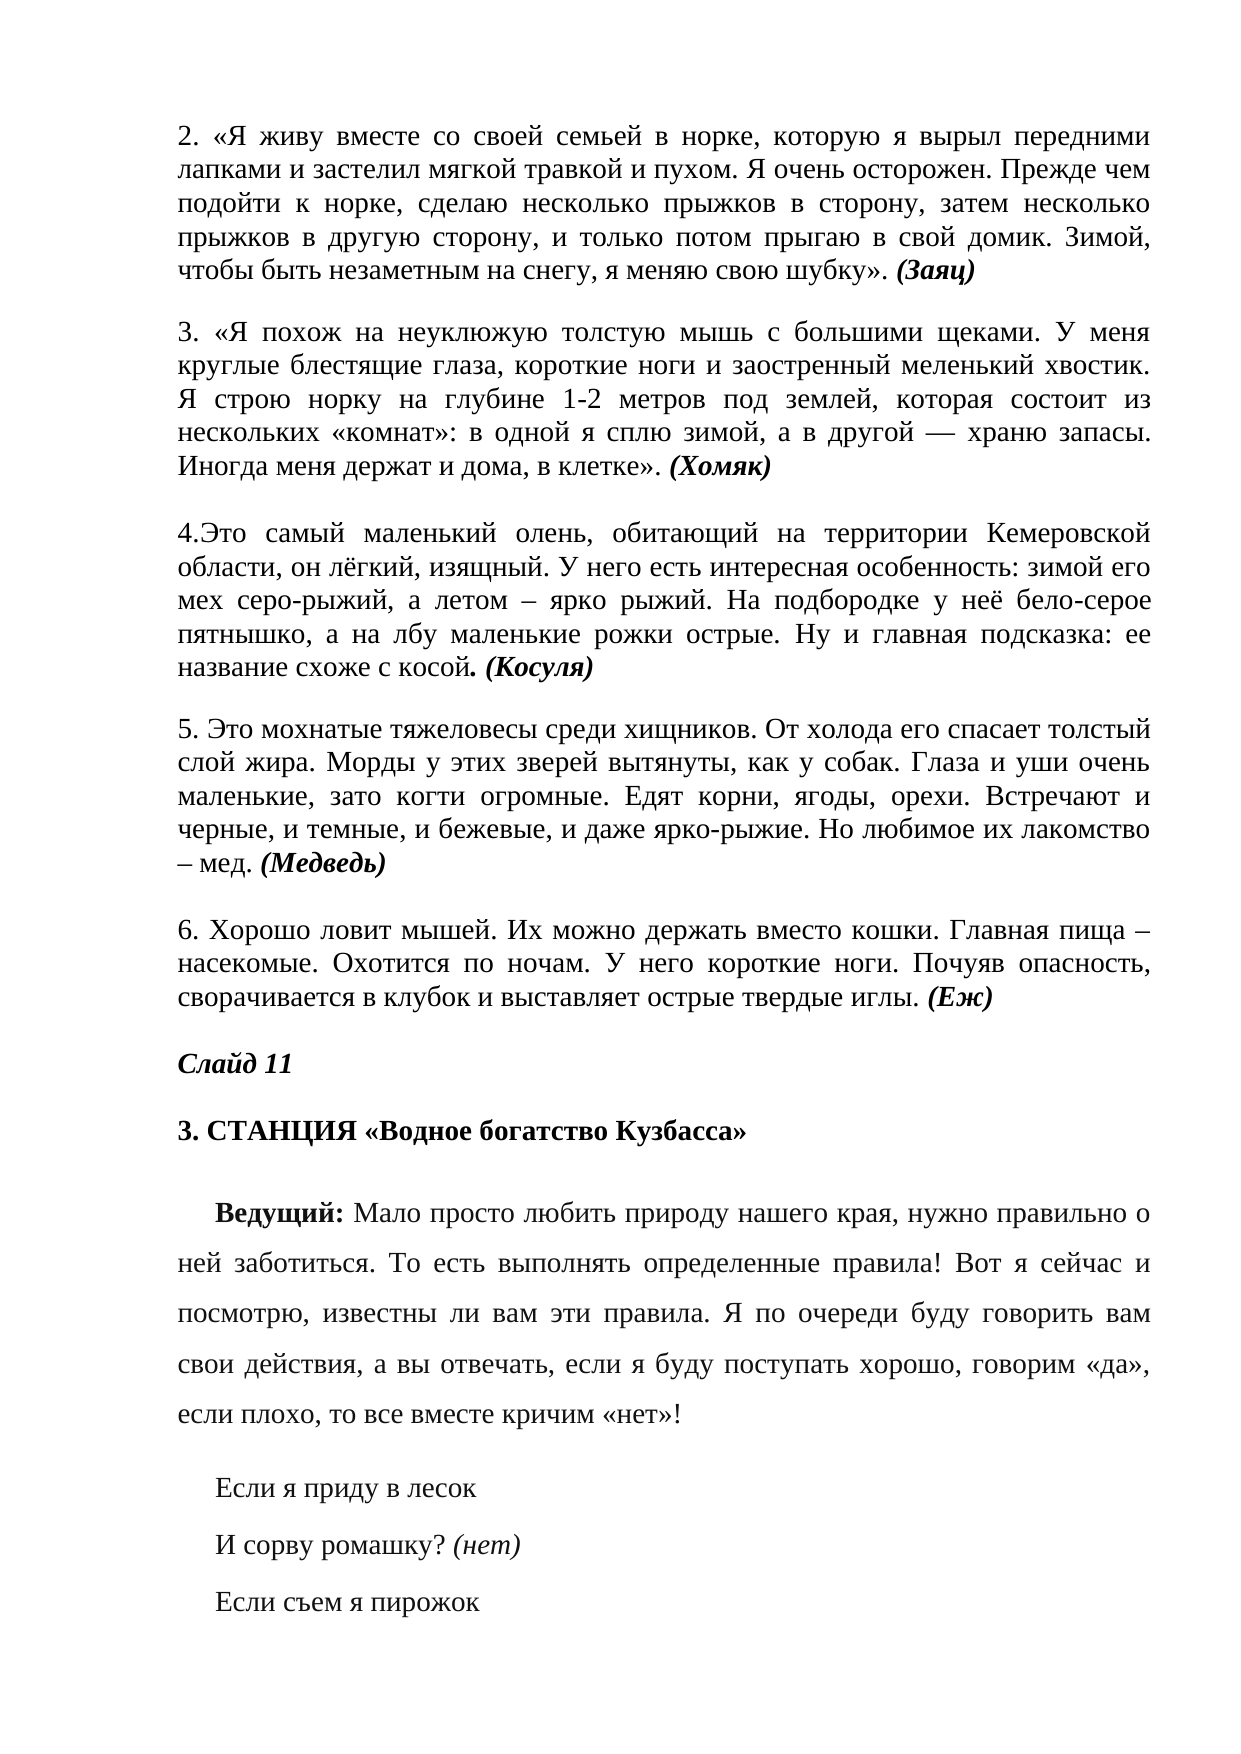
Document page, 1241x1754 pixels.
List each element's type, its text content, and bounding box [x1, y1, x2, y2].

text И сорву ромашку? (нет) [177, 1527, 1152, 1560]
text 2. «Я живу вместе со своей семьей в норке, которую я вырыл передними лапками и застелил мягкой травкой и пухом. Я очень осторожен. Прежде чем подойти к норке, сделаю несколько прыжков в сторону, затем несколько прыжков в другую сторону, и только потом прыгаю в свой домик. Зимой, чтобы быть незаметным на снегу, я меняю свою шубку». (Заяц) [177, 118, 1152, 286]
text Если я приду в лесок [177, 1470, 1152, 1503]
text Ведущий: Мало просто любить природу нашего края, нужно правильно о ней заботиться. То есть выполнять определенные правила! Вот я сейчас и посмотрю, известны ли вам эти правила. Я по очереди буду говорить вам свои действия, а вы отвечать, если я буду поступать хорошо, говорим «да», если плохо, то все вместе кричим «нет»! [177, 1195, 1152, 1430]
text 3. «Я похож на неуклюжую толстую мышь с большими щеками. У меня круглые блестящие глаза, короткие ноги и заостренный меленький хвостик. Я строю норку на глубине 1-2 метров под землей, которая состоит из нескольких «комнат»: в одной я сплю зимой, а в другой — храню запасы. Иногда меня держат и дома, в клетке». (Хомяк) [177, 314, 1152, 482]
text 4.Это самый маленький олень, обитающий на территории Кемеровской области, он лёгкий, изящный. У него есть интересная особенность: зимой его мех серо-рыжий, а летом – ярко рыжий. На подбородке у неё бело-серое пятнышко, а на лбу маленькие рожки острые. Ну и главная подсказка: ее название схоже с косой. (Косуля) [177, 515, 1152, 683]
text 3. СТАНЦИЯ «Водное богатство Кузбасса» [177, 1113, 1152, 1147]
text Если съем я пирожок [177, 1584, 1152, 1617]
text 5. Это мохнатые тяжеловесы среди хищников. От холода его спасает толстый слой жира. Морды у этих зверей вытянуты, как у собак. Глаза и уши очень маленькие, зато когти огромные. Едят корни, ягоды, орехи. Встречают и черные, и темные, и бежевые, и даже ярко-рыжие. Но любимое их лакомство – мед. (Медведь) [177, 711, 1152, 878]
text 6. Хорошо ловит мышей. Их можно держать вместо кошки. Главная пища – насекомые. Охотится по ночам. У него короткие ноги. Почуяв опасность, сворачивается в клубок и выставляет острые твердые иглы. (Еж) [177, 912, 1152, 1013]
text Слайд 11 [177, 1046, 1152, 1080]
